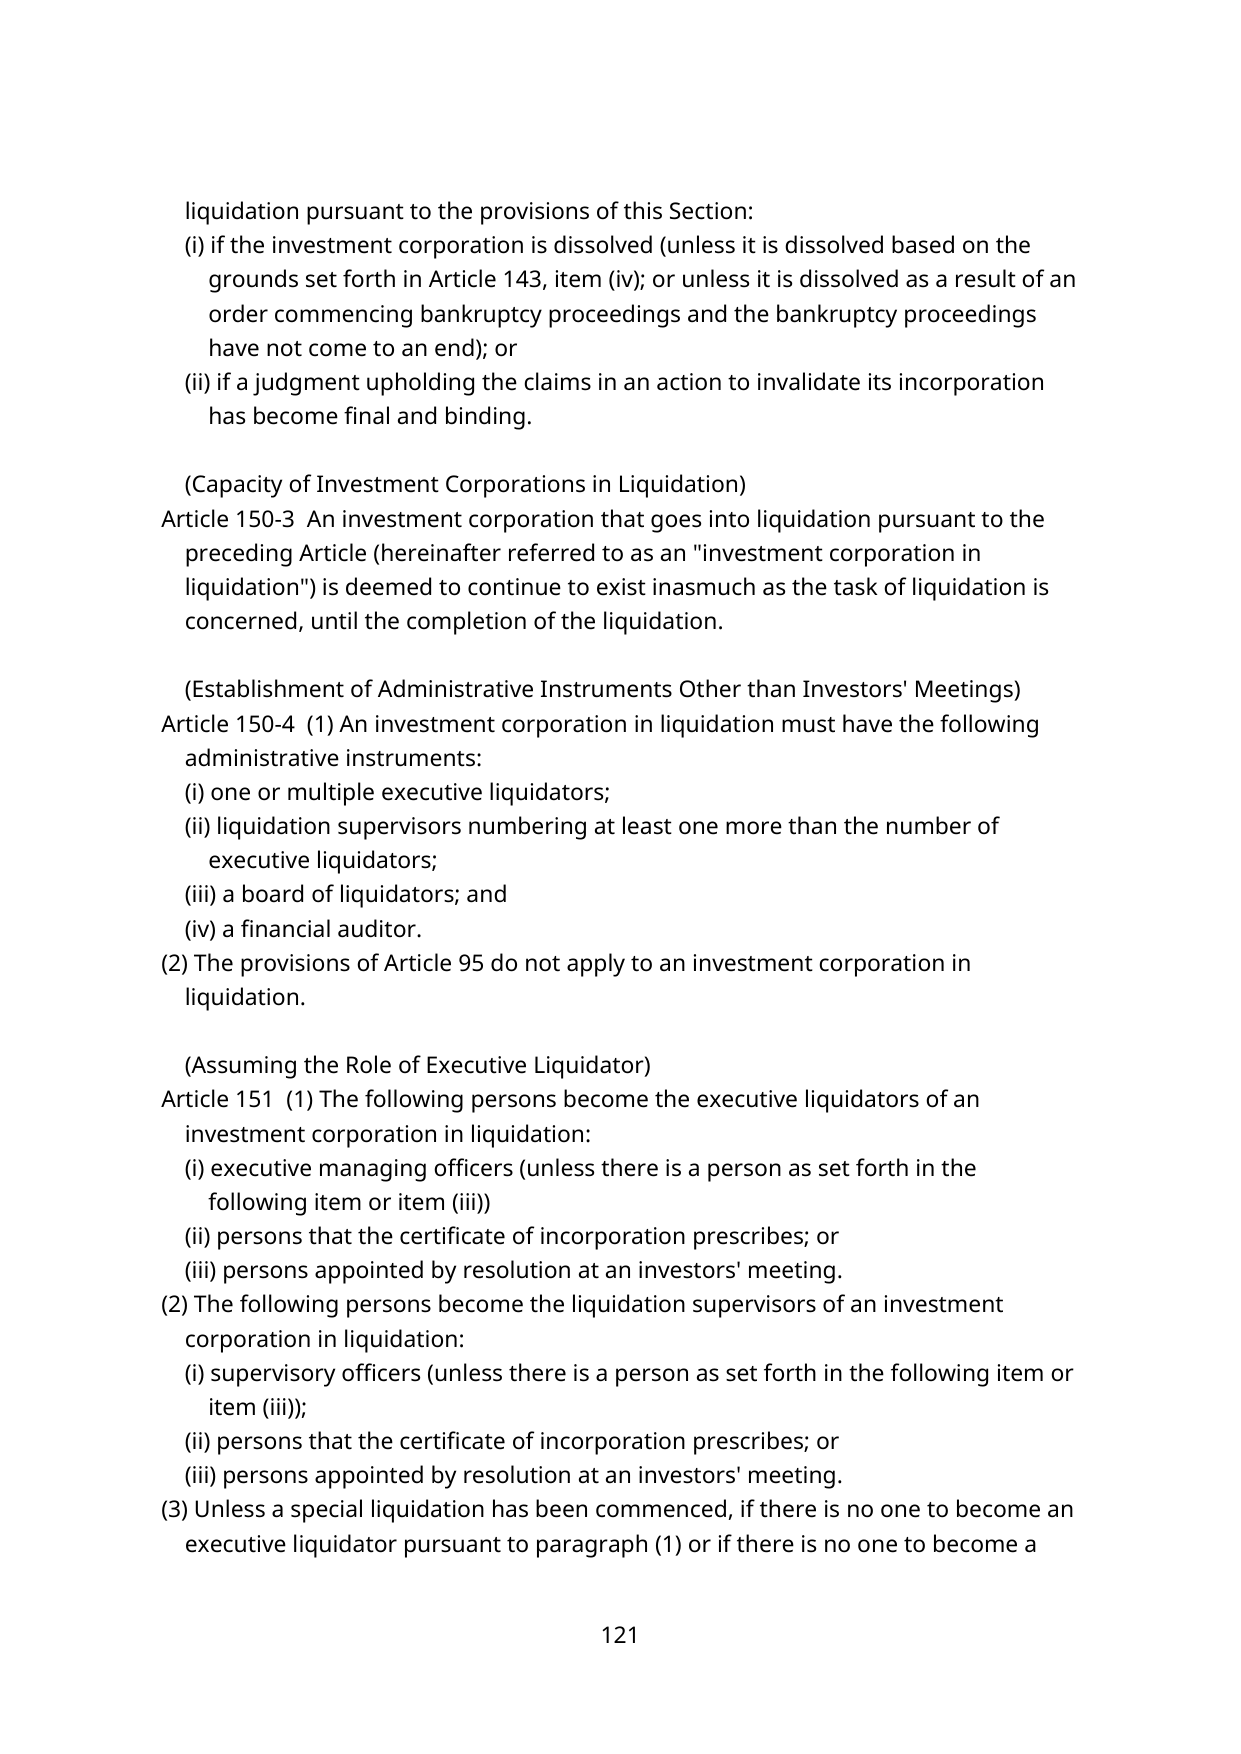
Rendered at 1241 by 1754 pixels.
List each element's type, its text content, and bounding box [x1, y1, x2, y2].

text (Establishment of Administrative Instruments Other than Investors' Meetings) [184, 672, 1079, 706]
text Article 150-3 An investment corporation that goes into liquidation pursuant to the preceding Article (hereinafter referred to as an "investment corporation in liquidation") is deemed to continue to exist inasmuch as the task of liquidation is concerned, until the completion of the liquidation. [161, 501, 1079, 638]
text (Assuming the Role of Executive Liquidator) [184, 1048, 1079, 1082]
text (Capacity of Investment Corporations in Liquidation) [184, 467, 1079, 501]
text (2) The provisions of Article 95 do not apply to an investment corporation in liquidation. [161, 945, 1079, 1014]
text (2) The following persons become the liquidation supervisors of an investment corporation in liquidation: [161, 1287, 1079, 1355]
text (iv) a financial auditor. [184, 911, 1079, 945]
text (i) executive managing officers (unless there is a person as set forth in the following item or item (iii)) [184, 1150, 1079, 1219]
text (iii) persons appointed by resolution at an investors' meeting. [184, 1253, 1079, 1287]
text (ii) if a judgment upholding the claims in an action to invalidate its incorporation has become final and binding. [184, 364, 1079, 433]
text (i) supervisory officers (unless there is a person as set forth in the following item or item (iii)); [184, 1355, 1079, 1424]
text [161, 1492, 1079, 1560]
text (ii) persons that the certificate of incorporation prescribes; or [184, 1424, 1079, 1458]
text (iii) persons appointed by resolution at an investors' meeting. [184, 1458, 1079, 1492]
text (iii) a board of liquidators; and [184, 877, 1079, 911]
text Article 151 (1) The following persons become the executive liquidators of an investment corporation in liquidation: [161, 1082, 1079, 1150]
text Article 150-4 (1) An investment corporation in liquidation must have the following administrative instruments: [161, 706, 1079, 774]
text (i) if the investment corporation is dissolved (unless it is dissolved based on the grounds set forth in Article 143, item (iv); or unless it is dissolved as a result of an order commencing bankruptcy proceedings and the bankruptcy proceedings have not come to an end); or [184, 228, 1079, 364]
text (ii) persons that the certificate of incorporation prescribes; or [184, 1219, 1079, 1253]
text (ii) liquidation supervisors numbering at least one more than the number of executive liquidators; [184, 809, 1079, 877]
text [161, 194, 1079, 228]
text (i) one or multiple executive liquidators; [184, 774, 1079, 809]
